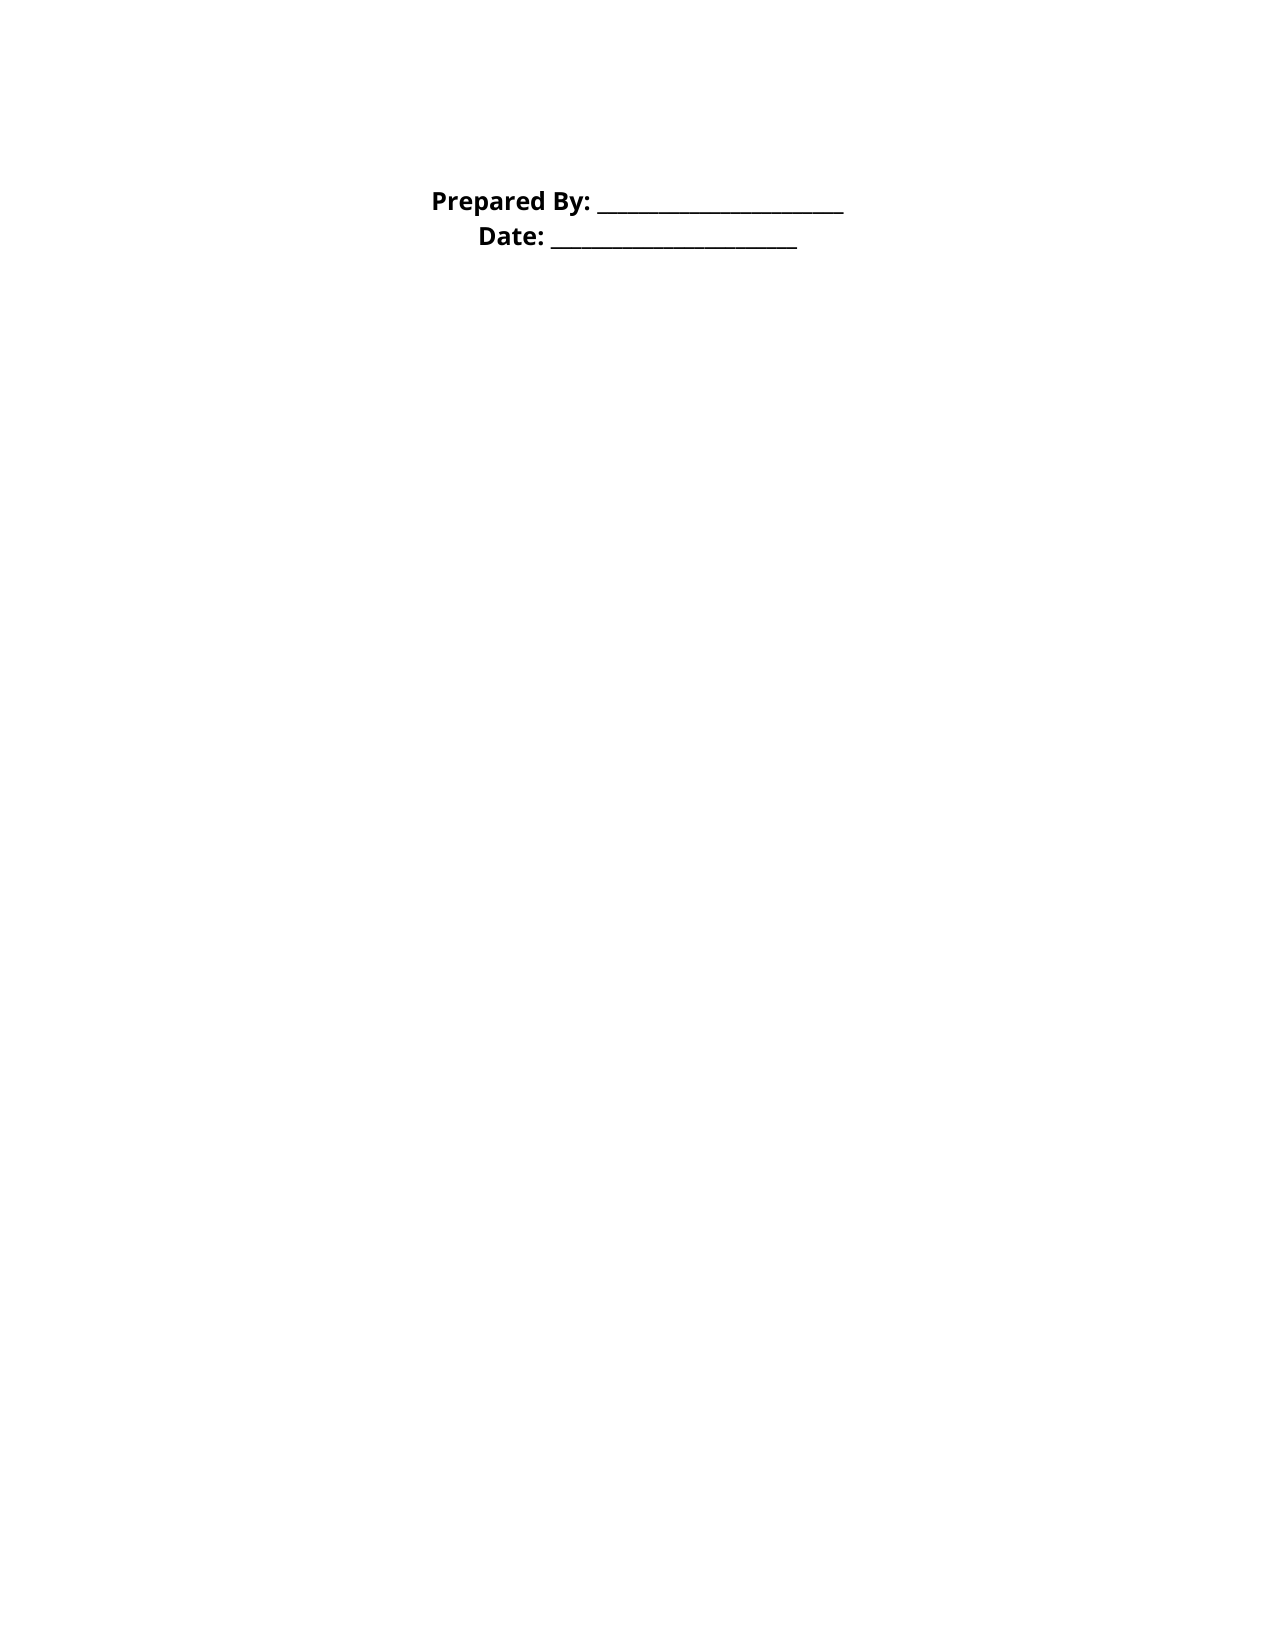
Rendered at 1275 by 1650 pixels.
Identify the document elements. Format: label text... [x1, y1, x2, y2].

text Prepared By: ________________________ [150, 184, 1125, 218]
text Date: ________________________ [150, 218, 1125, 252]
